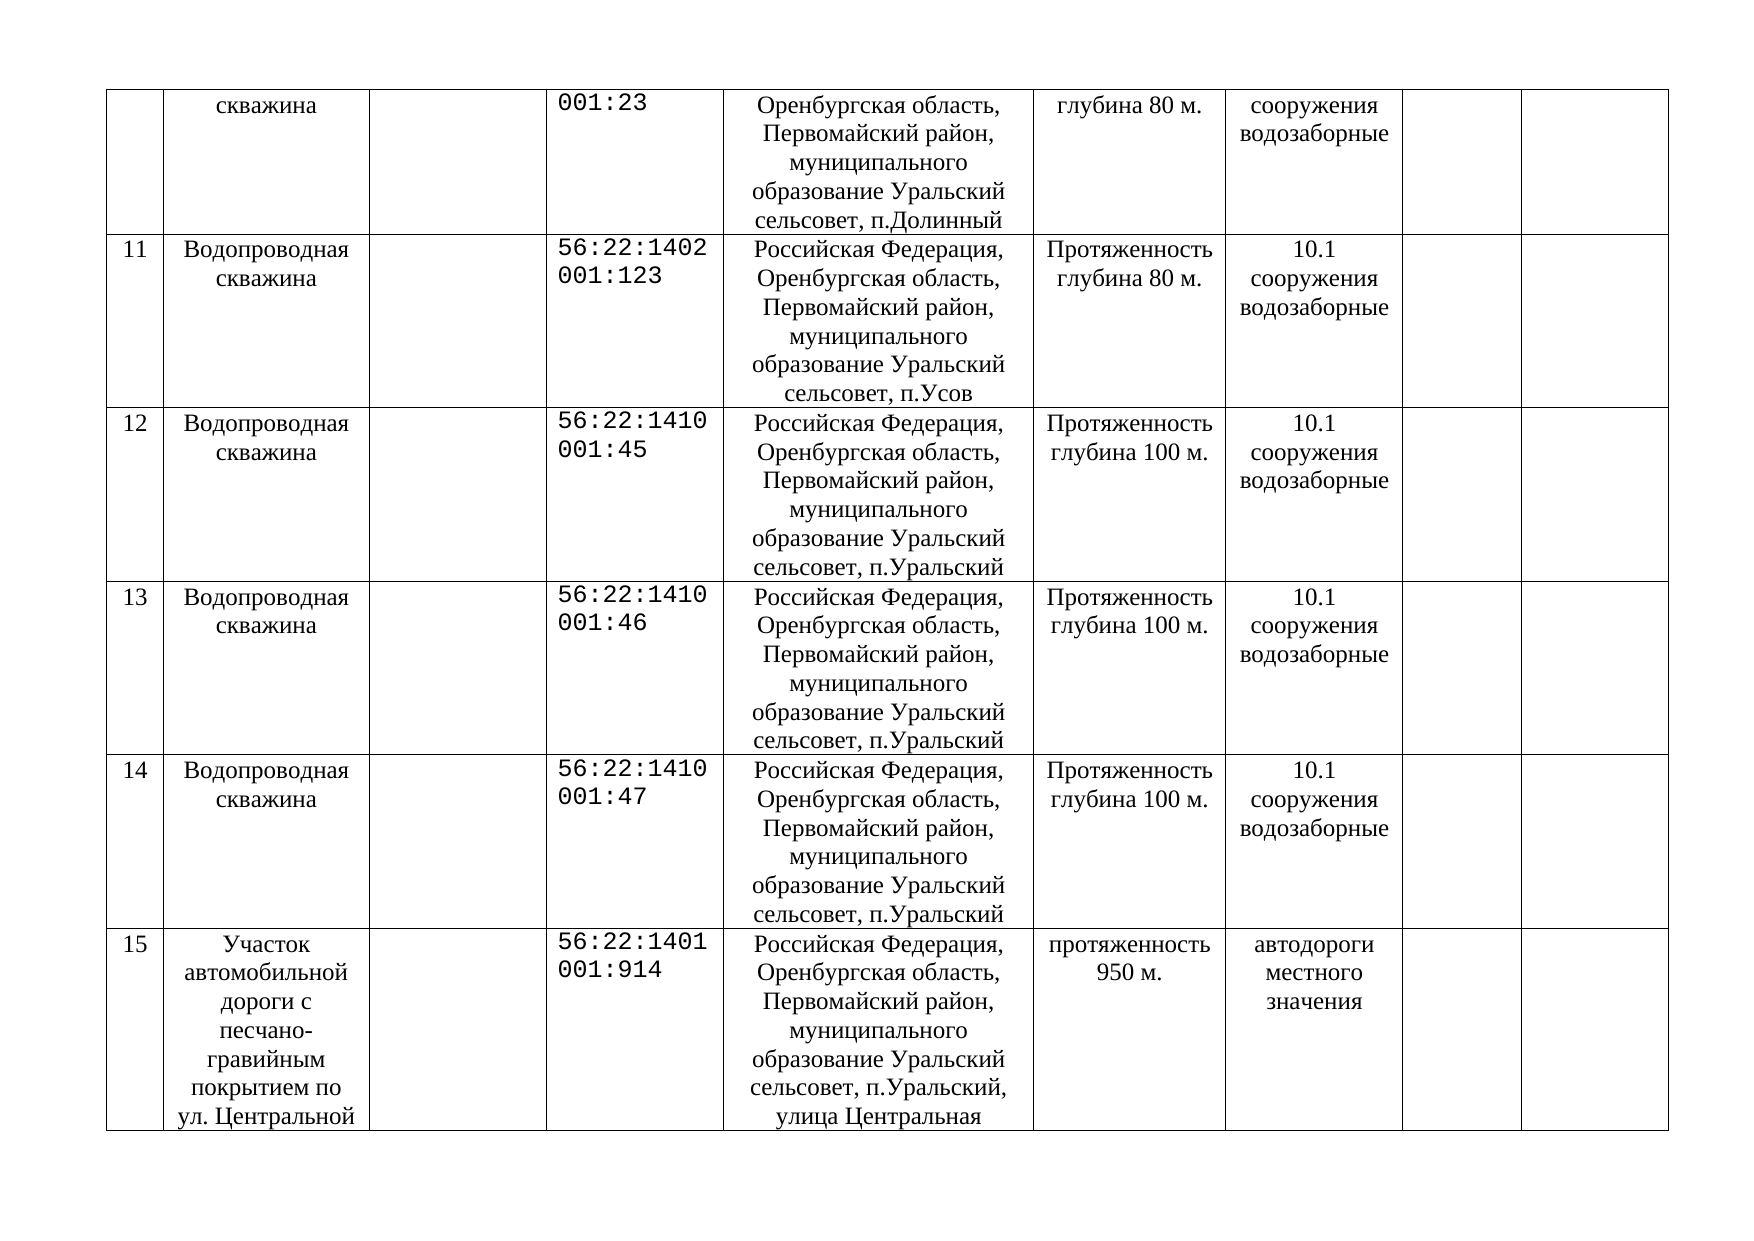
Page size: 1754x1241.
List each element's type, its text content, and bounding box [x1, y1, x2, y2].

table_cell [164, 90, 369, 233]
table_cell Участок автомобильной дороги с песчано-гравийным покрытием по ул. Центральной [164, 929, 369, 1130]
table_cell Российская Федерация, Оренбургская область, Первомайский район, муниципального образование Уральский сельсовет, п.Уральский [724, 582, 1033, 754]
table_cell 10.1 сооружения водозаборные [1226, 235, 1402, 407]
table_cell [1522, 235, 1668, 407]
table_cell [370, 582, 546, 754]
table_cell [370, 408, 546, 581]
table_cell Водопроводная скважина [164, 408, 369, 581]
table_cell [1522, 929, 1668, 1130]
table_cell протяженность 950 м. [1034, 929, 1225, 1130]
table_cell [370, 755, 546, 928]
table_cell Протяженность глубина 100 м. [1034, 408, 1225, 581]
table_cell 12 [107, 408, 163, 581]
table_cell 10.1 сооружения водозаборные [1226, 755, 1402, 928]
table_cell 56:22:1402001:123 [547, 235, 723, 407]
table_cell [1403, 408, 1521, 581]
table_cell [1034, 90, 1225, 233]
table_cell 15 [107, 929, 163, 1130]
table_cell [1522, 90, 1668, 233]
table_cell 10.1 сооружения водозаборные [1226, 582, 1402, 754]
table_cell 56:22:1410001:45 [547, 408, 723, 581]
table_cell Водопроводная скважина [164, 755, 369, 928]
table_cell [724, 90, 1033, 233]
table_cell [1522, 582, 1668, 754]
table_cell [370, 90, 546, 233]
table_cell [1403, 755, 1521, 928]
table_cell [1522, 755, 1668, 928]
table_cell 11 [107, 235, 163, 407]
table_cell [1403, 90, 1521, 233]
table_cell Российская Федерация, Оренбургская область, Первомайский район, муниципального образование Уральский сельсовет, п.Уральский [724, 408, 1033, 581]
table_cell Протяженность глубина 100 м. [1034, 755, 1225, 928]
table_cell [1522, 408, 1668, 581]
table_cell 56:22:1406001:23 [547, 90, 723, 233]
table_cell Российская Федерация, Оренбургская область, Первомайский район, муниципального образование Уральский сельсовет, п.Уральский, улица Центральная [724, 929, 1033, 1130]
table_cell 56:22:1401001:914 [547, 929, 723, 1130]
table_cell Водопроводная скважина [164, 582, 369, 754]
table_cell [1226, 929, 1402, 1130]
table_cell [370, 929, 546, 1130]
table_cell 56:22:1410001:47 [547, 755, 723, 928]
table_cell 14 [107, 755, 163, 928]
table_cell Протяженность глубина 80 м. [1034, 235, 1225, 407]
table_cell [1226, 90, 1402, 233]
table_cell Протяженность глубина 100 м. [1034, 582, 1225, 754]
table_cell [1403, 582, 1521, 754]
table_cell [1403, 929, 1521, 1130]
table_cell [370, 235, 546, 407]
table_cell Российская Федерация, Оренбургская область, Первомайский район, муниципального образование Уральский сельсовет, п.Уральский [724, 755, 1033, 928]
table_cell Российская Федерация, Оренбургская область, Первомайский район, муниципального образование Уральский сельсовет, п.Усов [724, 235, 1033, 407]
table_cell 10.1 сооружения водозаборные [1226, 408, 1402, 581]
table_cell Водопроводная скважина [164, 235, 369, 407]
table_cell 10 [107, 90, 163, 233]
table_cell 56:22:1410001:46 [547, 582, 723, 754]
table_cell [1403, 235, 1521, 407]
table_cell 13 [107, 582, 163, 754]
